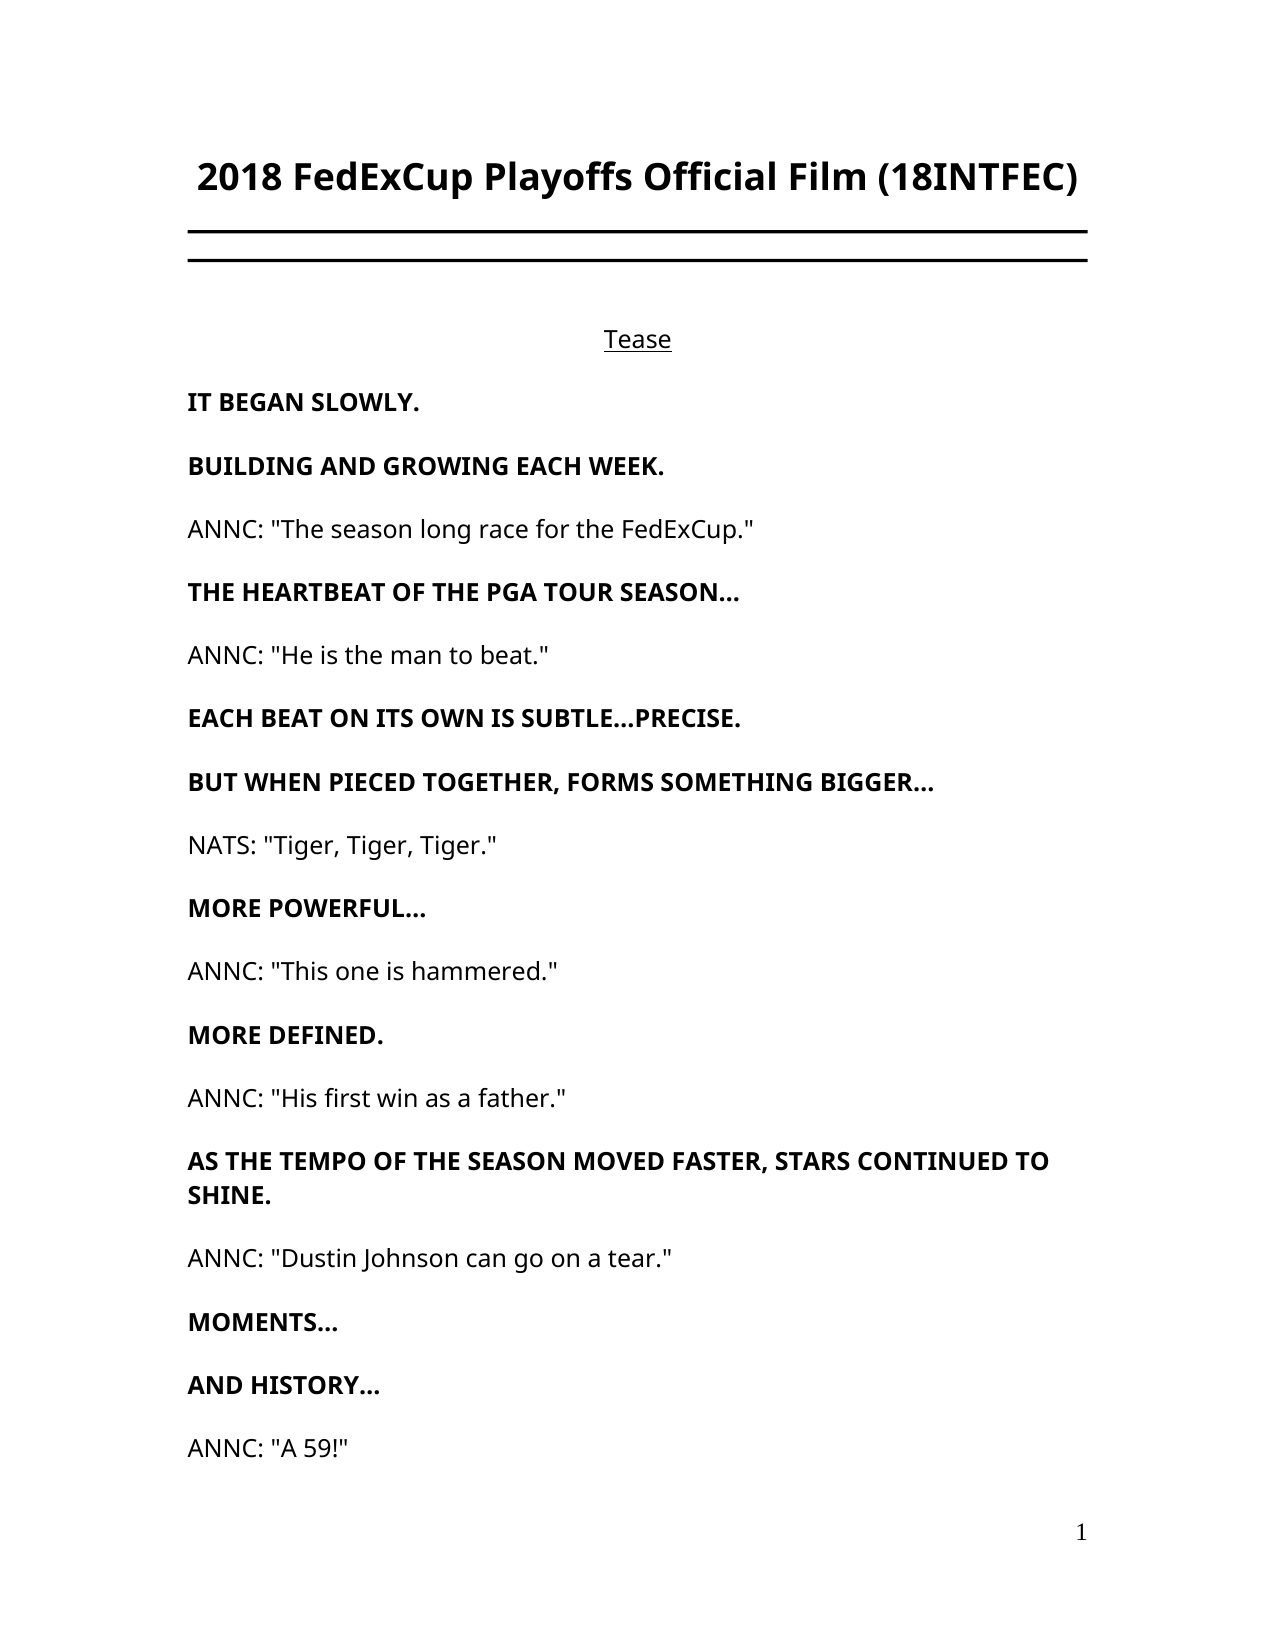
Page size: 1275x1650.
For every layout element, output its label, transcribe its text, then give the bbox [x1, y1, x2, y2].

text BUT WHEN PIECED TOGETHER, FORMS SOMETHING BIGGER… [187, 764, 1087, 798]
text ANNC: "The season long race for the FedExCup." [187, 511, 1087, 546]
text ANNC: "Dustin Johnson can go on a tear." [187, 1241, 1087, 1275]
text BUILDING AND GROWING EACH WEEK. [187, 448, 1087, 482]
text NATS: "Tiger, Tiger, Tiger." [187, 828, 1087, 862]
text IT BEGAN SLOWLY. [187, 385, 1087, 419]
text AS THE TEMPO OF THE SEASON MOVED FASTER, STARS CONTINUED TO SHINE. [187, 1144, 1087, 1212]
text ANNC: "He is the man to beat." [187, 638, 1087, 672]
text 2018 FedExCup Playoffs Official Film (18INTFEC) [187, 150, 1087, 201]
text EACH BEAT ON ITS OWN IS SUBTLE…PRECISE. [187, 701, 1087, 735]
text Tease [187, 288, 1087, 356]
text MORE POWERFUL… [187, 891, 1087, 925]
text MOMENTS… [187, 1304, 1087, 1338]
text ANNC: "His first win as a father." [187, 1081, 1087, 1114]
text MORE DEFINED. [187, 1017, 1087, 1051]
text AND HISTORY… [187, 1367, 1087, 1402]
text ANNC: "This one is hammered." [187, 954, 1087, 988]
text ANNC: "A 59!" [187, 1431, 1087, 1465]
text THE HEARTBEAT OF THE PGA TOUR SEASON… [187, 575, 1087, 609]
